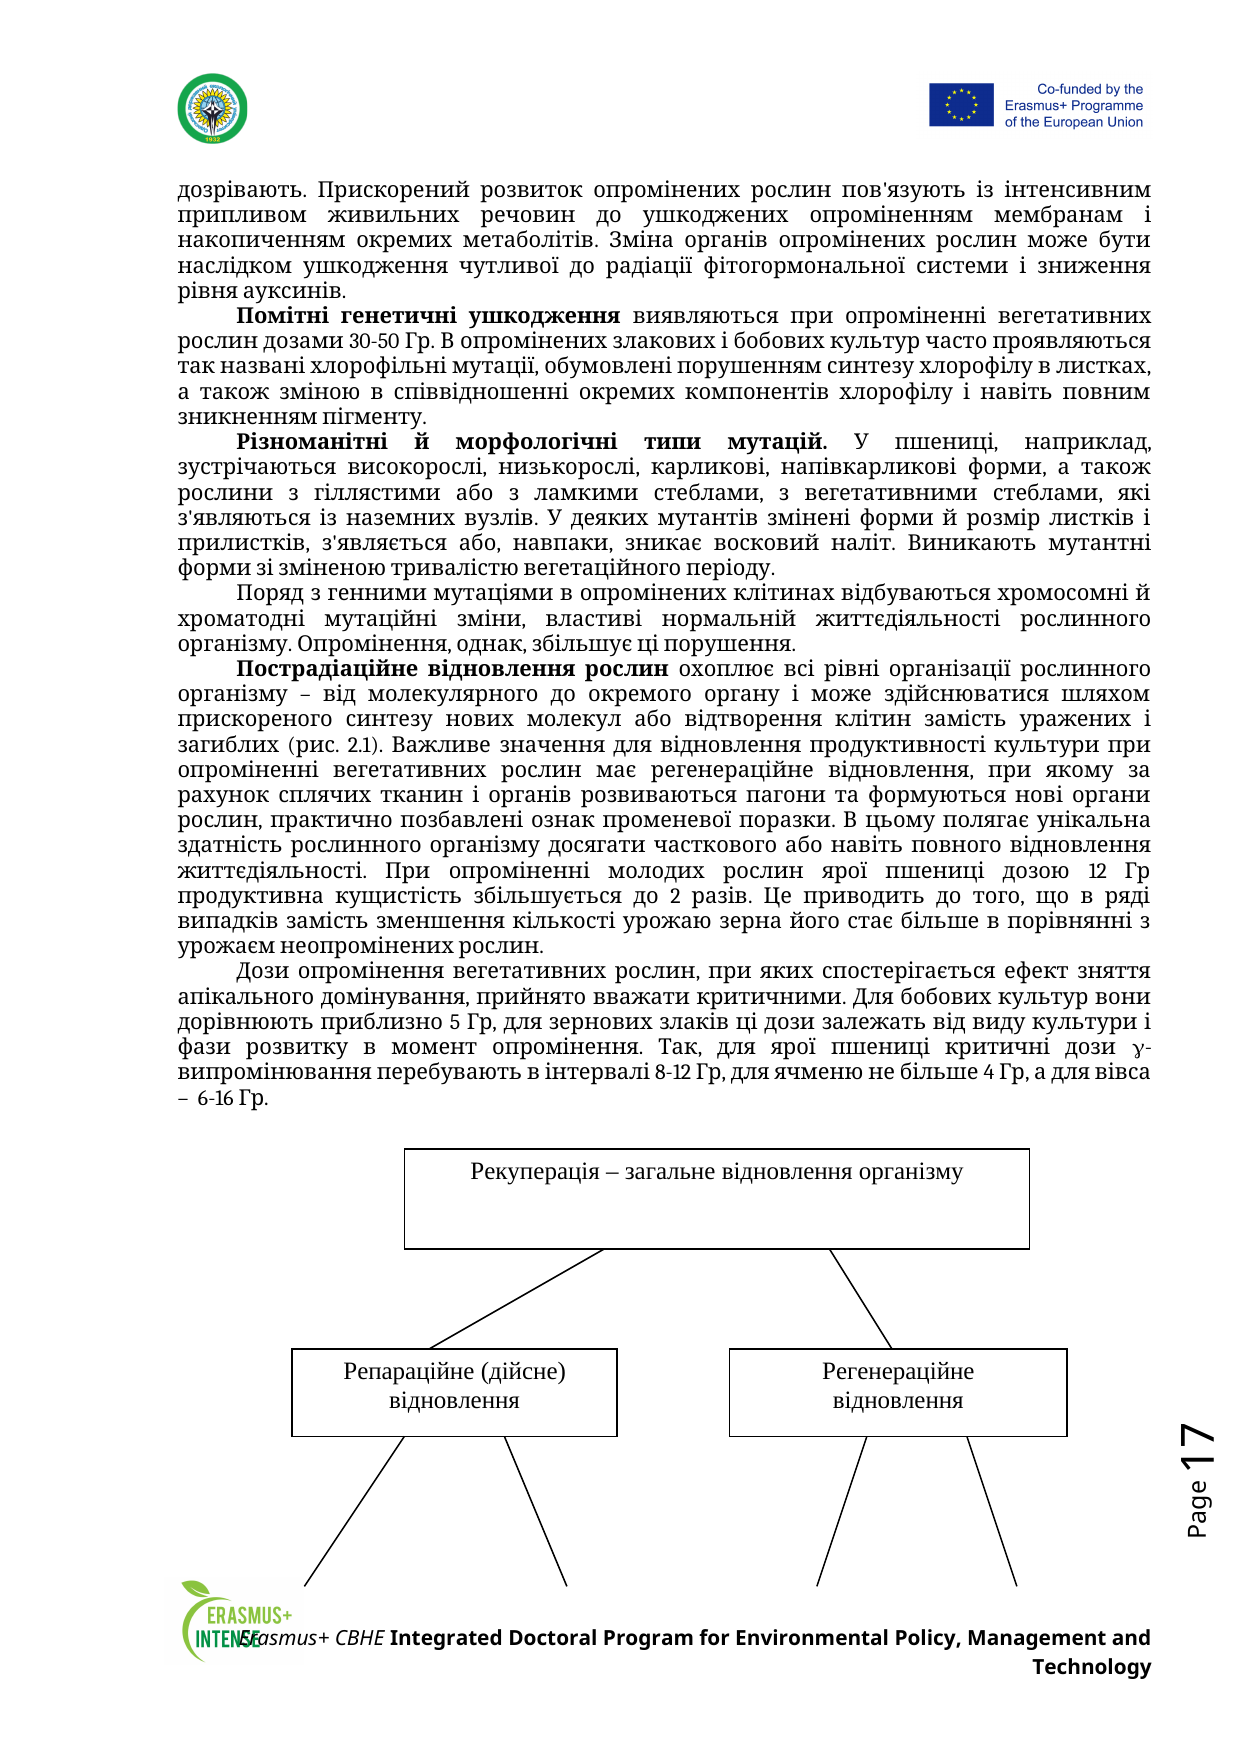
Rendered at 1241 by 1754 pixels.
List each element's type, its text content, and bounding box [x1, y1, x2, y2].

text Пострадіаційне відновлення рослин охоплює всі рівні організації рослинного організму – від молекулярного до окремого органу і може здійснюватися шляхом прискореного синтезу нових молекул або відтворення клітин замість уражених і загиблих (рис. 2.1). Важливе значення для відновлення продуктивності культури при опроміненні вегетативних рослин має регенераційне відновлення, при якому за рахунок сплячих тканин і органів розвиваються пагони та формуються нові органи рослин, практично позбавлені ознак променевої поразки. В цьому полягає унікальна здатність рослинного організму досягати часткового або навіть повного відновлення життєдіяльності. При опроміненні молодих рослин ярої пшениці дозою 12 Гр продуктивна кущистість збільшується до 2 разів. Це приводить до того, що в ряді випадків замість зменшення кількості урожаю зерна його стає більше в порівнянні з урожаєм неопромінених рослин. [177, 657, 1152, 959]
picture [163, 1577, 304, 1665]
text Поряд з генними мутаціями в опромінених клітинах відбуваються хромосомні й хроматодні мутаційні зміни, властиві нормальній життєдіяльності рослинного організму. Опромінення, однак, збільшує ці порушення. [177, 581, 1152, 657]
text Різноманітні й морфологічні типи мутацій. У пшениці, наприклад, зустрічаються високорослі, низькорослі, карликові, напівкарликові форми, а також рослини з гіллястими або з ламкими стеблами, з вегетативними стеблами, які з'являються із наземних вузлів. У деяких мутантів змінені форми й розмір листків і прилистків, з'являється або, навпаки, зникає восковий наліт. Виникають мутантні форми зі зміненою тривалістю вегетаційного періоду. [177, 430, 1152, 581]
picture [177, 73, 248, 144]
text Помітні генетичні ушкодження виявляються при опроміненні вегетативних рослин дозами 30-50 Гр. В опромінених злакових і бобових культур часто проявляються так названі хлорофільні мутації, обумовлені порушенням синтезу хлорофілу в листках, а також зміною в співвідношенні окремих компонентів хлорофілу і навіть повним зникненням пігменту. [177, 304, 1152, 430]
text Дози опромінення вегетативних рослин, при яких спостерігається ефект зняття апікального домінування, прийнято вважати критичними. Для бобових культур вони дорівнюють приблизно 5 Гр, для зернових злаків ці дози залежать від виду культури і фази розвитку в момент опромінення. Так, для ярої пшениці критичні дози - випромінювання перебувають в інтервалі 8-12 Гр, для ячменю не більше 4 Гр, а для вівса – 6-16 Гр. [177, 959, 1152, 1110]
picture [916, 71, 1153, 139]
